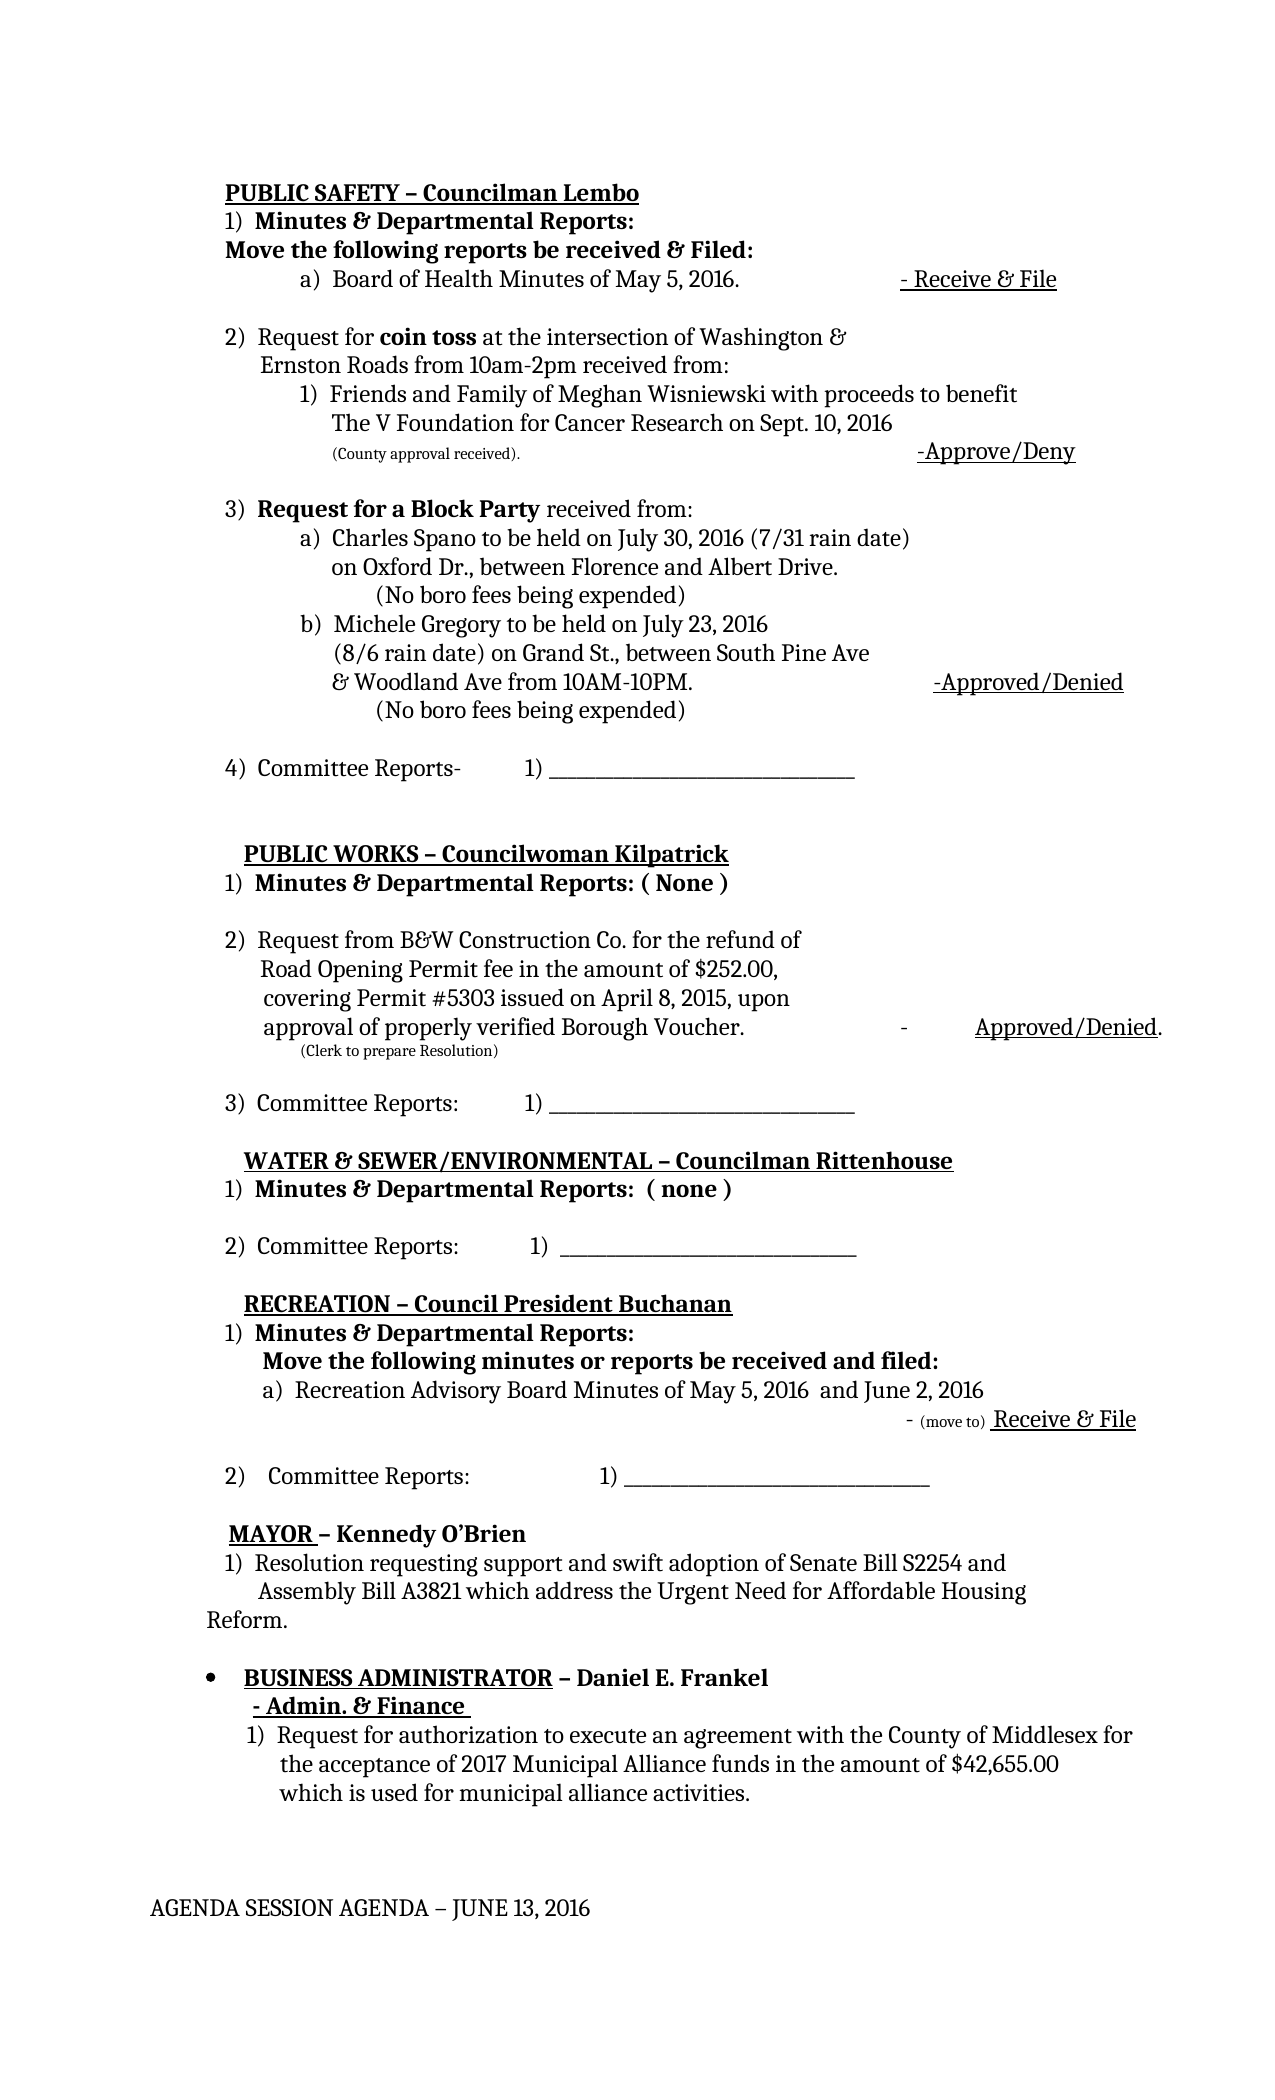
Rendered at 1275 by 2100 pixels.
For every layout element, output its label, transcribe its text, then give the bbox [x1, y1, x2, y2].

text 1) Request for authorization to execute an agreement with the County of Middlesex for the acceptance of 2017 Municipal Alliance funds in the amount of $42,655.00 [150, 1721, 1209, 1778]
text - (move to) Receive & File [262, 1405, 1209, 1433]
text The V Foundation for Cancer Research on Sept. 10, 2016 [150, 409, 1209, 437]
text & Woodland Ave from 10AM-10PM. -Approved/Denied [150, 667, 1209, 696]
text on Oxford Dr., between Florence and Albert Drive. [150, 552, 1209, 581]
text RECREATION – Council President Buchanan [244, 1290, 1209, 1318]
text 2) Committee Reports: 1) ________________________________ [150, 1232, 1209, 1261]
list MAYOR – Kennedy O’Brien [206, 1520, 1209, 1548]
text 4) Committee Reports- 1) _________________________________ [150, 754, 1209, 782]
text 2) Request from B&W Construction Co. for the refund of [150, 926, 1209, 955]
text 1) Friends and Family of Meghan Wisniewski with proceeds to benefit [150, 380, 1209, 409]
text (8/6 rain date) on Grand St., between South Pine Ave [150, 639, 1209, 667]
text 1) Minutes & Departmental Reports: [225, 207, 1209, 236]
list Move the following minutes or reports be received and filed: [262, 1347, 1209, 1376]
list 1) Resolution requesting support and swift adoption of Senate Bill S2254 and [206, 1548, 1209, 1577]
text AGENDA SESSION AGENDA – JUNE 13, 2016 [150, 1893, 1209, 1922]
text Move the following reports be received & Filed: [225, 236, 1209, 265]
text 3) Committee Reports: 1) _________________________________ [150, 1089, 1275, 1118]
text 1) Minutes & Departmental Reports: ( None ) [225, 869, 1209, 897]
text covering Permit #5303 issued on April 8, 2015, upon [150, 984, 1209, 1012]
list PUBLIC SAFETY – Councilman Lembo [225, 179, 1209, 207]
text (Clerk to prepare Resolution) [150, 1041, 1209, 1060]
text approval of properly verified Borough Voucher. - Approved/Denied. [150, 1012, 1237, 1041]
text 2) Committee Reports: 1) _________________________________ [150, 1462, 1209, 1491]
text (No boro fees being expended) [150, 696, 1209, 725]
text - Admin. & Finance [150, 1692, 1209, 1721]
text Ernston Roads from 10am-2pm received from: [150, 351, 1209, 380]
text PUBLIC WORKS – Councilwoman Kilpatrick [244, 840, 1209, 869]
list BUSINESS ADMINISTRATOR – Daniel E. Frankel [206, 1663, 1209, 1692]
text 1) Minutes & Departmental Reports: ( none ) [225, 1175, 1209, 1204]
text Road Opening Permit fee in the amount of $252.00, [150, 955, 1209, 984]
text a) Recreation Advisory Board Minutes of May 5, 2016 and June 2, 2016 [262, 1376, 1209, 1405]
text a) Board of Health Minutes of May 5, 2016. - Receive & File [225, 265, 1209, 294]
text 2) Request for coin toss at the intersection of Washington & [150, 322, 1209, 351]
text b) Michele Gregory to be held on July 23, 2016 [150, 610, 1209, 639]
text which is used for municipal alliance activities. [150, 1778, 1209, 1807]
text a) Charles Spano to be held on July 30, 2016 (7/31 rain date) [150, 524, 1209, 552]
text (No boro fees being expended) [150, 581, 1209, 610]
list Assembly Bill A3821 which address the Urgent Need for Affordable Housing Reform. [206, 1577, 1209, 1635]
text 1) Minutes & Departmental Reports: [225, 1318, 1209, 1347]
text 3) Request for a Block Party received from: [150, 495, 1209, 524]
text WATER & SEWER/ENVIRONMENTAL – Councilman Rittenhouse [244, 1147, 1209, 1175]
text (County approval received). -Approve/Deny [150, 437, 1209, 466]
